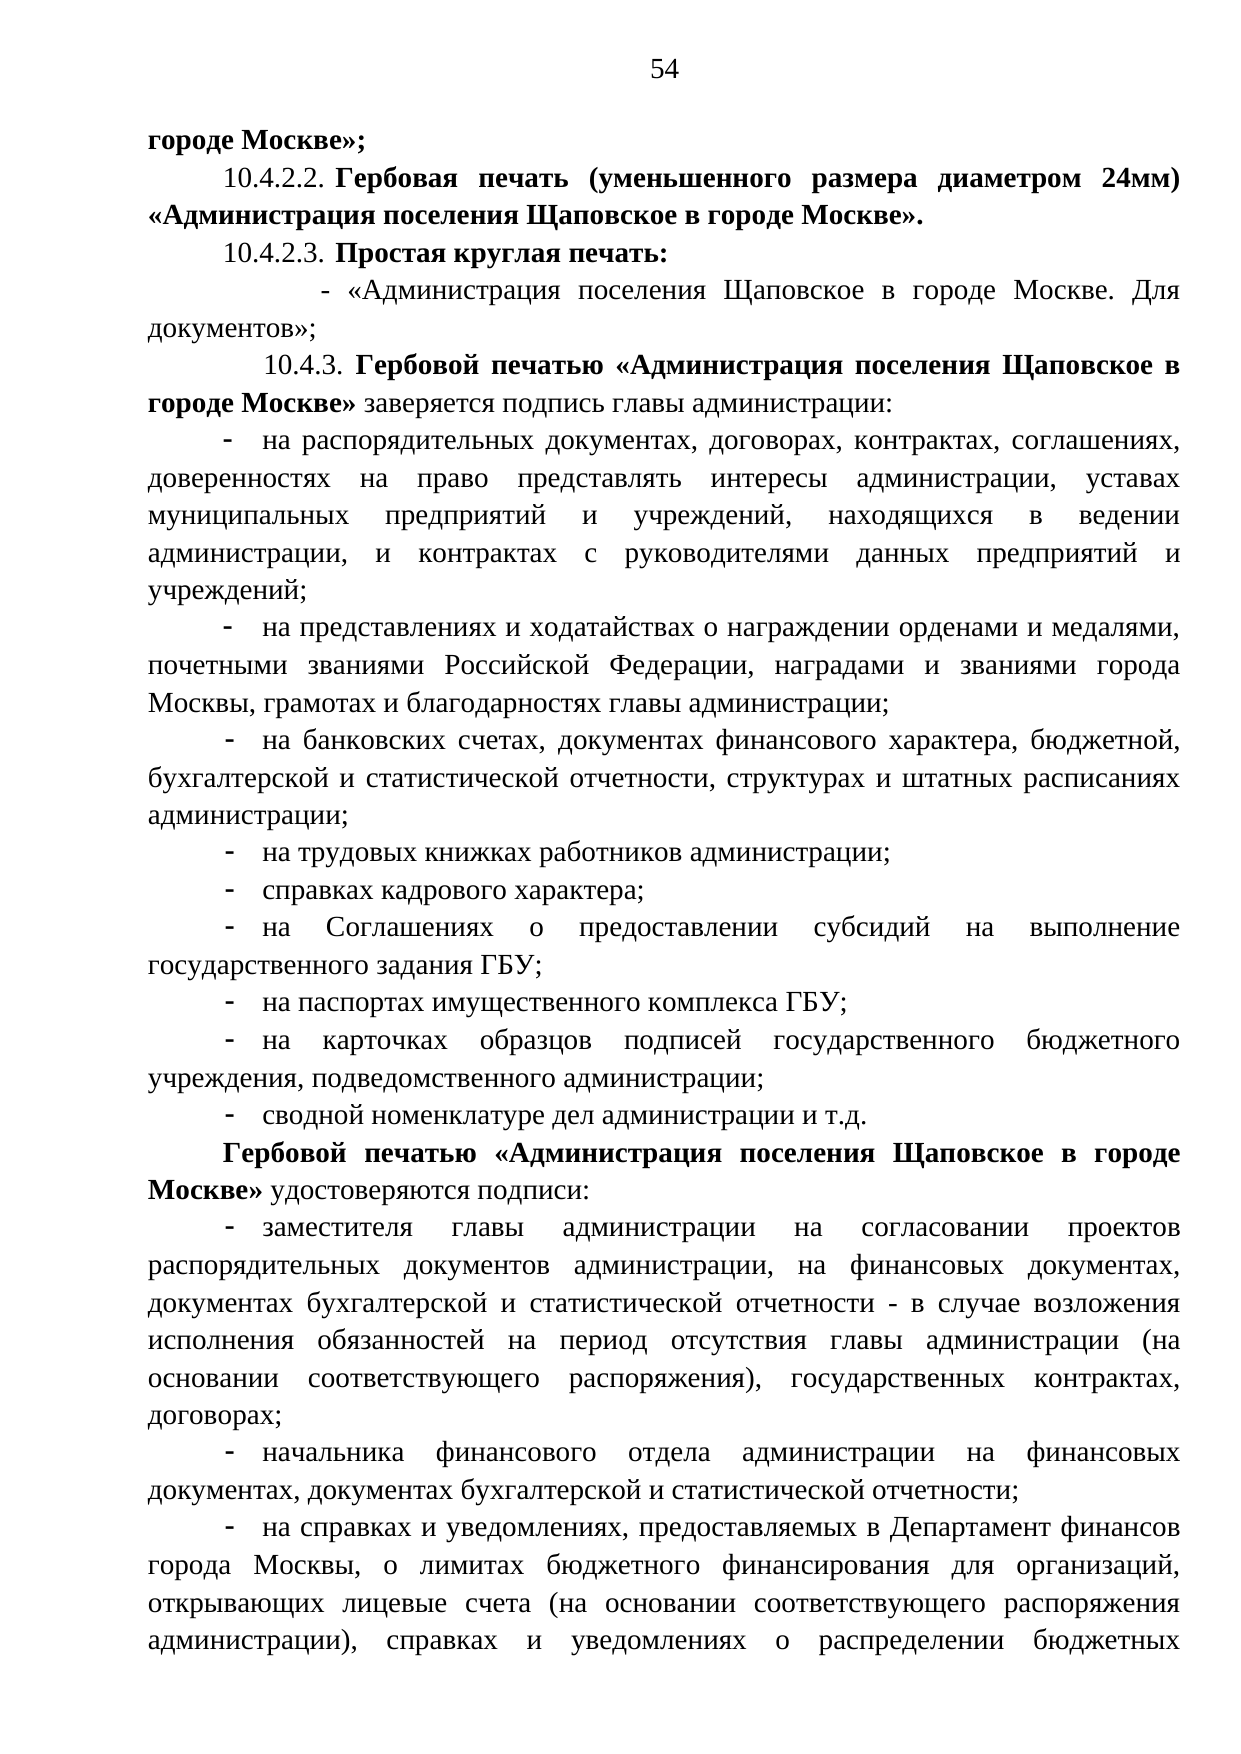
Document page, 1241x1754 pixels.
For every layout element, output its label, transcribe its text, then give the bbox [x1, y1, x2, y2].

list справках кадрового характера; [148, 868, 1181, 906]
list сводной номенклатуре дел администрации и т.д. [148, 1093, 1181, 1131]
text 10.4.3. Гербовой печатью «Администрация поселения Щаповское в городе Москве» заверяется подпись главы администрации: [148, 343, 1181, 418]
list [148, 118, 1181, 156]
text Гербовой печатью «Администрация поселения Щаповское в городе Москве» удостоверяются подписи: [148, 1131, 1181, 1206]
list начальника финансового отдела администрации на финансовых документах, документах бухгалтерской и статистической отчетности; [148, 1431, 1181, 1506]
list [148, 1506, 1181, 1656]
list на паспортах имущественного комплекса ГБУ; [148, 981, 1181, 1018]
list на карточках образцов подписей государственного бюджетного учреждения, подведомственного администрации; [148, 1018, 1181, 1093]
list на банковских счетах, документах финансового характера, бюджетной, бухгалтерской и статистической отчетности, структурах и штатных расписаниях администрации; [148, 718, 1181, 831]
text - «Администрация поселения Щаповское в городе Москве. Для документов»; [148, 268, 1181, 343]
list Гербовая печать (уменьшенного размера диаметром 24мм) «Администрация поселения Щаповское в городе Москве». [148, 156, 1181, 231]
list заместителя главы администрации на согласовании проектов распорядительных документов администрации, на финансовых документах, документах бухгалтерской и статистической отчетности - в случае возложения исполнения обязанностей на период отсутствия главы администрации (на основании соответствующего распоряжения), государственных контрактах, договорах; [148, 1206, 1181, 1431]
list на Соглашениях о предоставлении субсидий на выполнение государственного задания ГБУ; [148, 906, 1181, 981]
list на трудовых книжках работников администрации; [148, 831, 1181, 868]
list Простая круглая печать: [148, 231, 1181, 268]
list на распорядительных документах, договорах, контрактах, соглашениях, доверенностях на право представлять интересы администрации, уставах муниципальных предприятий и учреждений, находящихся в ведении администрации, и контрактах с руководителями данных предприятий и учреждений; [148, 418, 1181, 606]
list на представлениях и ходатайствах о награждении орденами и медалями, почетными званиями Российской Федерации, наградами и званиями города Москвы, грамотах и благодарностях главы администрации; [148, 606, 1181, 718]
